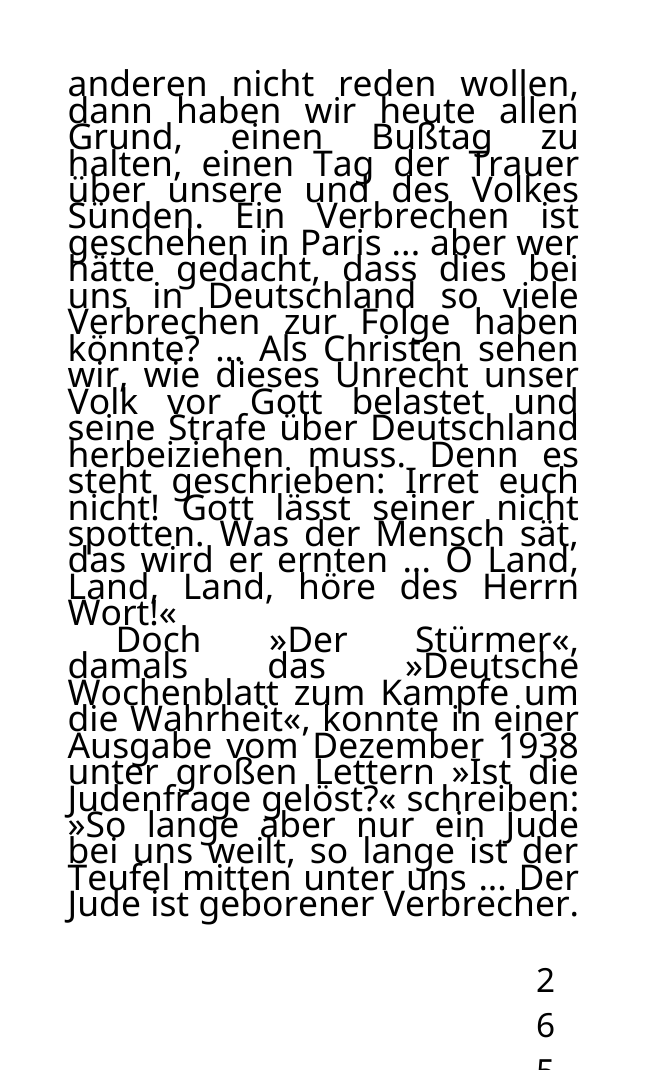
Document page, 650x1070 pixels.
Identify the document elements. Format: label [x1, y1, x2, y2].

text [67, 631, 579, 922]
text [67, 76, 579, 631]
